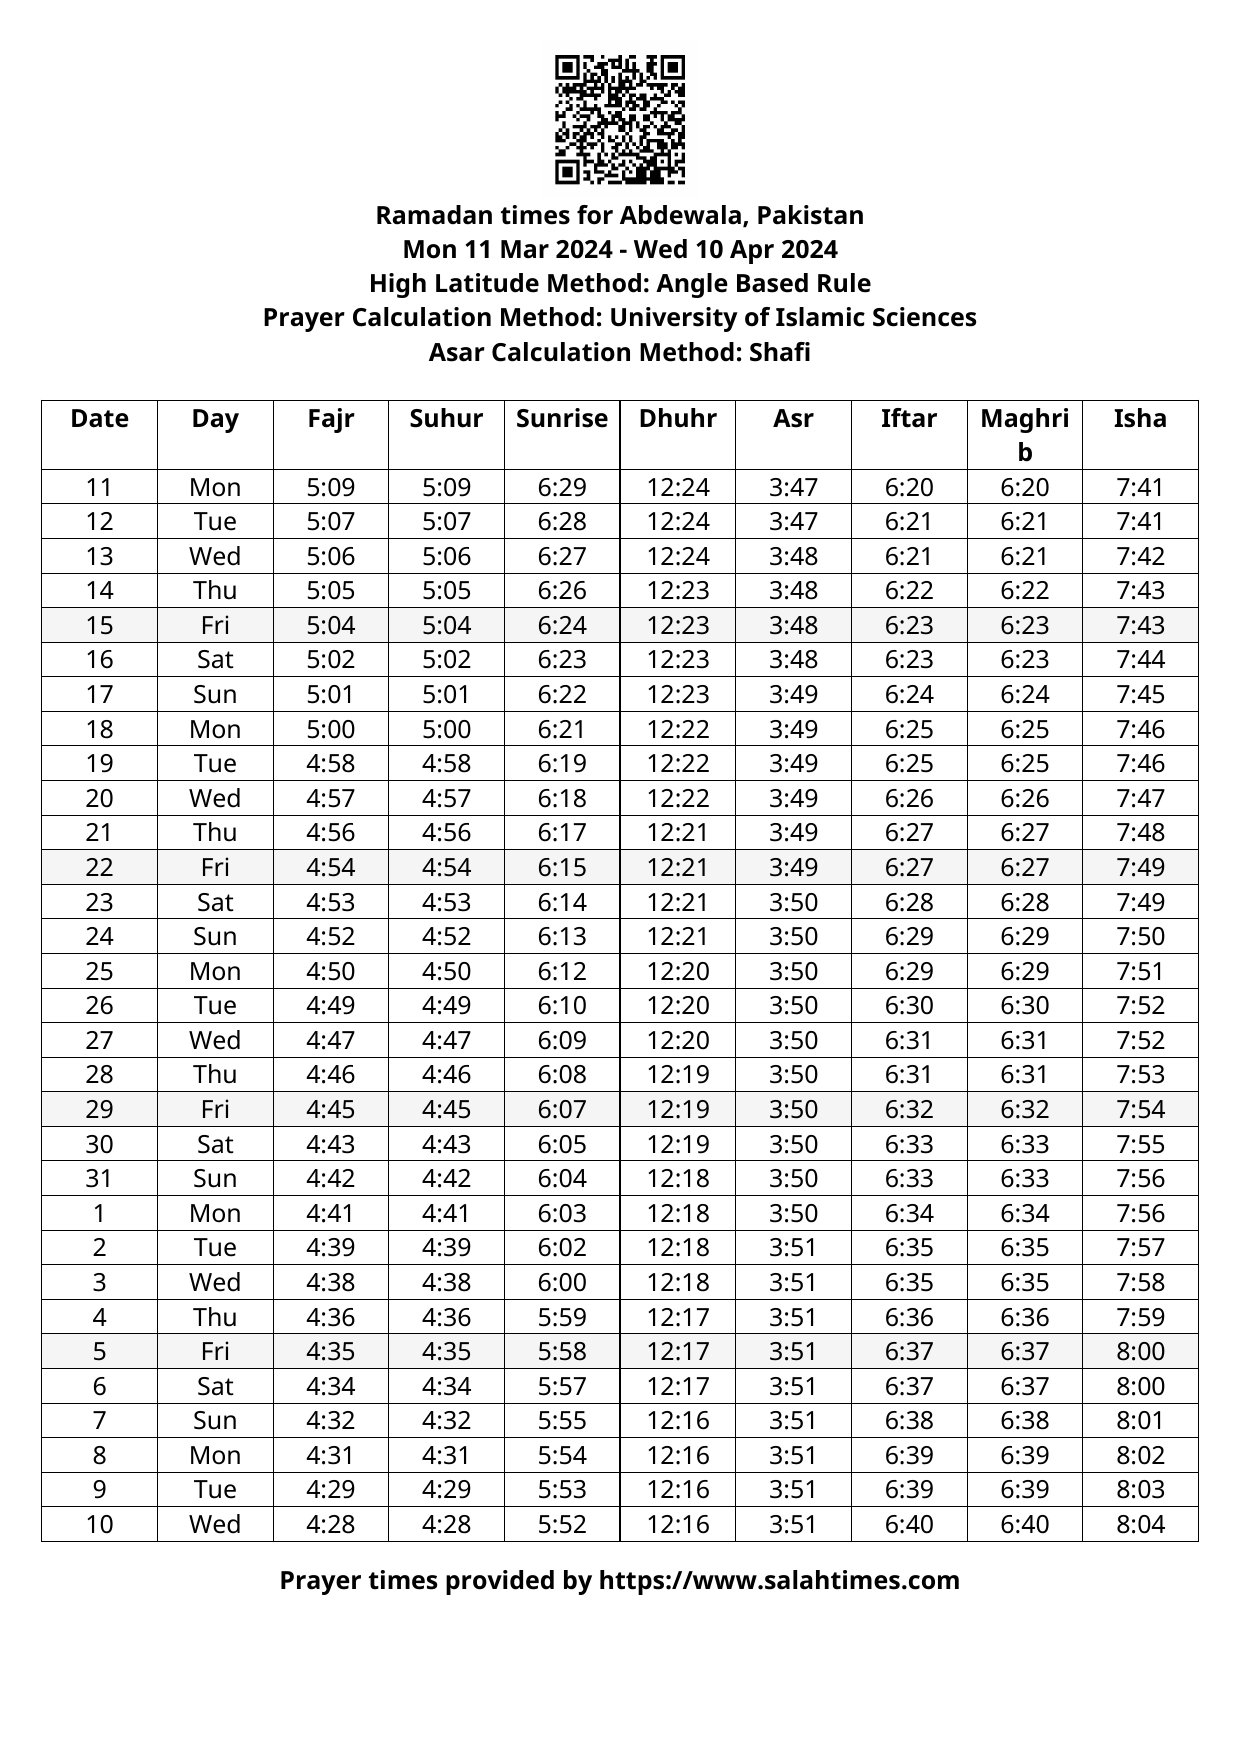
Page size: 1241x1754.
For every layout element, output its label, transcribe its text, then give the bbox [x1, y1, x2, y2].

table_cell 4:35 [389, 1334, 504, 1368]
table_cell 6:35 [968, 1231, 1082, 1264]
table_header Fajr [274, 401, 388, 469]
table_cell 5:07 [274, 504, 388, 538]
table_cell 12:16 [621, 1404, 735, 1437]
table_cell 12 [42, 504, 157, 538]
table_header Maghrib [968, 401, 1082, 469]
table_cell 6:33 [852, 1161, 967, 1195]
table_header Dhuhr [621, 401, 735, 469]
table_cell 3:51 [736, 1369, 851, 1402]
table_cell 6:15 [505, 850, 619, 884]
table_cell 7:42 [1083, 539, 1198, 572]
table_cell 6:31 [968, 1023, 1082, 1057]
table_cell 12:22 [621, 746, 735, 780]
table_cell 8:03 [1083, 1473, 1198, 1506]
table_cell 12:19 [621, 1127, 735, 1160]
table_cell 6:23 [968, 608, 1082, 642]
table_cell Tue [158, 989, 273, 1022]
table_cell 4:35 [274, 1334, 388, 1368]
table_cell Mon [158, 470, 273, 503]
table_cell Mon [158, 1438, 273, 1472]
table_cell 5:55 [505, 1404, 619, 1437]
table_cell 27 [42, 1023, 157, 1057]
table_cell 12:21 [621, 919, 735, 953]
table_cell 23 [42, 885, 157, 918]
table_cell 4:29 [389, 1473, 504, 1506]
table_cell Wed [158, 1265, 273, 1299]
table_cell 6:39 [852, 1438, 967, 1472]
table_cell 6:05 [505, 1127, 619, 1160]
table_cell 4:53 [389, 885, 504, 918]
table_cell 7:48 [1083, 816, 1198, 849]
table_cell 6:25 [968, 746, 1082, 780]
table_cell Tue [158, 1231, 273, 1264]
table_cell 3:49 [736, 850, 851, 884]
table_cell Wed [158, 1507, 273, 1541]
table_cell 6:21 [968, 539, 1082, 572]
table_cell 6:27 [968, 850, 1082, 884]
table_cell Thu [158, 1300, 273, 1333]
table_cell 12:22 [621, 712, 735, 745]
table_cell 4:41 [389, 1196, 504, 1229]
table_cell 6:28 [968, 885, 1082, 918]
table_cell 7:52 [1083, 989, 1198, 1022]
table_cell 6:29 [852, 954, 967, 987]
table_cell 6:20 [968, 470, 1082, 503]
table_cell 11 [42, 470, 157, 503]
table_cell 3:49 [736, 781, 851, 814]
table_cell 3:50 [736, 1127, 851, 1160]
table_cell 6:25 [852, 746, 967, 780]
table_cell 3:50 [736, 919, 851, 953]
table_cell 6:31 [852, 1023, 967, 1057]
table_cell 4:42 [389, 1161, 504, 1195]
table_cell 3:47 [736, 504, 851, 538]
table_cell 6:31 [852, 1058, 967, 1091]
table_cell Sat [158, 885, 273, 918]
table_cell 12:19 [621, 1058, 735, 1091]
table_cell 6:24 [505, 608, 619, 642]
table_cell 7:41 [1083, 504, 1198, 538]
table_cell 4:43 [389, 1127, 504, 1160]
table_cell 4:49 [389, 989, 504, 1022]
table_cell Mon [158, 1196, 273, 1229]
table_cell 8:01 [1083, 1404, 1198, 1437]
table_cell 7:56 [1083, 1161, 1198, 1195]
table_cell 6:21 [852, 504, 967, 538]
table_cell 4:38 [274, 1265, 388, 1299]
table_cell 4:38 [389, 1265, 504, 1299]
table_cell Tue [158, 504, 273, 538]
table_cell 10 [42, 1507, 157, 1541]
table_cell 4:29 [274, 1473, 388, 1506]
table_cell 6:23 [852, 643, 967, 676]
table_cell 7:47 [1083, 781, 1198, 814]
table_cell 3:51 [736, 1334, 851, 1368]
table_cell 6:33 [852, 1127, 967, 1160]
table_cell 12:21 [621, 885, 735, 918]
table_cell 4:31 [274, 1438, 388, 1472]
table_cell 12:21 [621, 816, 735, 849]
table_cell 5:53 [505, 1473, 619, 1506]
table_cell 6:04 [505, 1161, 619, 1195]
table_header Sunrise [505, 401, 619, 469]
table_cell 12:20 [621, 989, 735, 1022]
table_cell 4:52 [389, 919, 504, 953]
table_cell 31 [42, 1161, 157, 1195]
table_cell 12:24 [621, 539, 735, 572]
table_cell 3:50 [736, 989, 851, 1022]
table_cell 4:46 [389, 1058, 504, 1091]
table_cell 7:49 [1083, 850, 1198, 884]
table_cell 6:23 [505, 643, 619, 676]
table_cell 6:23 [852, 608, 967, 642]
table_cell 19 [42, 746, 157, 780]
table_cell Sun [158, 1404, 273, 1437]
table_header Day [158, 401, 273, 469]
table_cell 6:20 [852, 470, 967, 503]
table_header Isha [1083, 401, 1198, 469]
table_cell Sat [158, 1127, 273, 1160]
table_cell 6:30 [968, 989, 1082, 1022]
table_cell 7:43 [1083, 608, 1198, 642]
table_cell 6:33 [968, 1127, 1082, 1160]
table_cell 1 [42, 1196, 157, 1229]
table_cell 6:33 [968, 1161, 1082, 1195]
table_cell 4:46 [274, 1058, 388, 1091]
table_cell 6:17 [505, 816, 619, 849]
table_cell 6:34 [852, 1196, 967, 1229]
table_cell 6:30 [852, 989, 967, 1022]
table_cell 29 [42, 1092, 157, 1126]
table_cell 5:54 [505, 1438, 619, 1472]
table_cell 3:49 [736, 816, 851, 849]
table_cell 7:45 [1083, 677, 1198, 711]
table_cell 4:54 [274, 850, 388, 884]
table_cell Fri [158, 850, 273, 884]
table_cell 6:10 [505, 989, 619, 1022]
table_cell 4:43 [274, 1127, 388, 1160]
table_cell 5:52 [505, 1507, 619, 1541]
table_cell 3:48 [736, 574, 851, 607]
table_cell 5:05 [389, 574, 504, 607]
table_cell 6:40 [852, 1507, 967, 1541]
table_cell Tue [158, 1473, 273, 1506]
table_cell 4:49 [274, 989, 388, 1022]
table_cell Wed [158, 781, 273, 814]
table_cell 4:36 [389, 1300, 504, 1333]
table_cell 3:48 [736, 539, 851, 572]
text Mon 11 Mar 2024 - Wed 10 Apr 2024 [42, 232, 1198, 266]
table_cell 5:04 [274, 608, 388, 642]
table_cell 7:55 [1083, 1127, 1198, 1160]
table_cell 6:35 [852, 1231, 967, 1264]
table_cell 4:47 [274, 1023, 388, 1057]
table_cell 6:37 [852, 1334, 967, 1368]
table_cell 6:08 [505, 1058, 619, 1091]
table_cell Sun [158, 677, 273, 711]
table_cell 4:52 [274, 919, 388, 953]
table_cell 8:00 [1083, 1334, 1198, 1368]
table_cell 6:22 [505, 677, 619, 711]
table_cell 5:02 [389, 643, 504, 676]
table_cell 12:24 [621, 504, 735, 538]
table_cell 6 [42, 1369, 157, 1402]
table_cell 4:53 [274, 885, 388, 918]
table_cell 5:06 [274, 539, 388, 572]
table_cell 5:58 [505, 1334, 619, 1368]
table_cell 13 [42, 539, 157, 572]
table_cell 5:05 [274, 574, 388, 607]
table_cell 7:59 [1083, 1300, 1198, 1333]
table_cell 25 [42, 954, 157, 987]
table_cell 3:48 [736, 643, 851, 676]
table_cell Mon [158, 954, 273, 987]
table_cell 3:51 [736, 1265, 851, 1299]
table_cell 3:51 [736, 1300, 851, 1333]
table_cell 3:50 [736, 1023, 851, 1057]
table_cell 6:12 [505, 954, 619, 987]
table_cell 7:53 [1083, 1058, 1198, 1091]
table_cell 6:00 [505, 1265, 619, 1299]
text Prayer times provided by https://www.salahtimes.com [42, 1563, 1198, 1597]
table_cell Sat [158, 1369, 273, 1402]
table_cell 7:44 [1083, 643, 1198, 676]
table_cell 4:31 [389, 1438, 504, 1472]
table_cell 3:49 [736, 746, 851, 780]
table_cell 21 [42, 816, 157, 849]
table_cell Thu [158, 816, 273, 849]
table_cell Fri [158, 1092, 273, 1126]
text Prayer Calculation Method: University of Islamic Sciences [42, 300, 1198, 334]
table_cell 5:59 [505, 1300, 619, 1333]
table_cell 4:32 [389, 1404, 504, 1437]
table_cell 3:51 [736, 1507, 851, 1541]
table_cell 5:04 [389, 608, 504, 642]
table_cell 5:09 [389, 470, 504, 503]
table_cell 14 [42, 574, 157, 607]
table_cell 12:18 [621, 1196, 735, 1229]
table_cell 8:02 [1083, 1438, 1198, 1472]
table_cell 6:27 [852, 850, 967, 884]
table_cell 7:50 [1083, 919, 1198, 953]
table_header Iftar [852, 401, 967, 469]
table_cell 6:28 [505, 504, 619, 538]
table_cell 6:28 [852, 885, 967, 918]
table_cell Sun [158, 1161, 273, 1195]
table_cell 4:57 [389, 781, 504, 814]
table_cell 12:17 [621, 1334, 735, 1368]
table_cell 6:40 [968, 1507, 1082, 1541]
table_cell 7:51 [1083, 954, 1198, 987]
table_cell 9 [42, 1473, 157, 1506]
table_cell 5:00 [274, 712, 388, 745]
table_cell 20 [42, 781, 157, 814]
table_cell 3:49 [736, 677, 851, 711]
table_cell 3:49 [736, 712, 851, 745]
table_cell 7:43 [1083, 574, 1198, 607]
table_cell 6:25 [968, 712, 1082, 745]
table_cell 4 [42, 1300, 157, 1333]
table_cell Sun [158, 919, 273, 953]
table_cell 6:13 [505, 919, 619, 953]
table_cell 6:38 [968, 1404, 1082, 1437]
table_cell 12:20 [621, 954, 735, 987]
table_cell 6:25 [852, 712, 967, 745]
table_cell 6:24 [852, 677, 967, 711]
table_cell Wed [158, 1023, 273, 1057]
table_cell 7:56 [1083, 1196, 1198, 1229]
table_cell 12:23 [621, 608, 735, 642]
table_cell Fri [158, 608, 273, 642]
table_cell 6:26 [852, 781, 967, 814]
table_cell 6:34 [968, 1196, 1082, 1229]
table_cell 6:22 [968, 574, 1082, 607]
table_cell 3:50 [736, 1161, 851, 1195]
table_cell 3:48 [736, 608, 851, 642]
table_cell 24 [42, 919, 157, 953]
table_cell 5 [42, 1334, 157, 1368]
table_cell 8 [42, 1438, 157, 1472]
table_cell 5:00 [389, 712, 504, 745]
table_cell 3:51 [736, 1404, 851, 1437]
table_cell Thu [158, 574, 273, 607]
table_cell 4:36 [274, 1300, 388, 1333]
table_cell 6:32 [852, 1092, 967, 1126]
table_cell 6:36 [968, 1300, 1082, 1333]
table_cell 12:22 [621, 781, 735, 814]
table_cell 12:18 [621, 1265, 735, 1299]
table_cell 7 [42, 1404, 157, 1437]
table_cell 3:51 [736, 1438, 851, 1472]
table_cell 5:07 [389, 504, 504, 538]
table_cell 8:04 [1083, 1507, 1198, 1541]
table_cell 4:28 [389, 1507, 504, 1541]
table_cell 4:50 [274, 954, 388, 987]
table_cell 6:09 [505, 1023, 619, 1057]
table_cell 5:57 [505, 1369, 619, 1402]
table_cell 8:00 [1083, 1369, 1198, 1402]
table_cell 6:18 [505, 781, 619, 814]
table_cell 6:31 [968, 1058, 1082, 1091]
table_cell 12:16 [621, 1507, 735, 1541]
table_cell 12:20 [621, 1023, 735, 1057]
table_cell 4:47 [389, 1023, 504, 1057]
table_cell Fri [158, 1334, 273, 1368]
table_cell Wed [158, 539, 273, 572]
table_cell 16 [42, 643, 157, 676]
table_cell 3 [42, 1265, 157, 1299]
table_cell 28 [42, 1058, 157, 1091]
table_cell 6:22 [852, 574, 967, 607]
table_cell 12:21 [621, 850, 735, 884]
table_cell 30 [42, 1127, 157, 1160]
table_cell 3:50 [736, 1092, 851, 1126]
table_header Asr [736, 401, 851, 469]
table_cell 6:07 [505, 1092, 619, 1126]
table_cell 6:29 [968, 919, 1082, 953]
table_cell 12:24 [621, 470, 735, 503]
table_cell 6:39 [968, 1473, 1082, 1506]
table_cell 6:21 [852, 539, 967, 572]
table_cell 4:57 [274, 781, 388, 814]
table_cell 6:23 [968, 643, 1082, 676]
table_cell 4:34 [274, 1369, 388, 1402]
table_cell 6:32 [968, 1092, 1082, 1126]
table_cell 6:39 [852, 1473, 967, 1506]
table_cell 12:18 [621, 1161, 735, 1195]
text Ramadan times for Abdewala, Pakistan [42, 198, 1198, 232]
table_cell 3:50 [736, 954, 851, 987]
table_cell 4:56 [389, 816, 504, 849]
text Asar Calculation Method: Shafi [42, 334, 1198, 368]
table_cell 3:50 [736, 885, 851, 918]
table_cell 18 [42, 712, 157, 745]
table_cell 22 [42, 850, 157, 884]
table_cell 4:39 [274, 1231, 388, 1264]
table_cell 6:21 [505, 712, 619, 745]
table_cell 7:54 [1083, 1092, 1198, 1126]
table_cell 6:29 [505, 470, 619, 503]
table_cell 3:47 [736, 470, 851, 503]
table_cell 7:46 [1083, 712, 1198, 745]
table_cell 12:23 [621, 643, 735, 676]
table_cell 4:45 [389, 1092, 504, 1126]
table_cell 3:51 [736, 1231, 851, 1264]
table_cell Thu [158, 1058, 273, 1091]
table_cell 12:19 [621, 1092, 735, 1126]
table_cell 3:50 [736, 1196, 851, 1229]
table_cell 12:16 [621, 1438, 735, 1472]
table_cell 4:41 [274, 1196, 388, 1229]
table_header Suhur [389, 401, 504, 469]
table_cell 7:58 [1083, 1265, 1198, 1299]
table_cell Mon [158, 712, 273, 745]
table_cell 3:50 [736, 1058, 851, 1091]
table_cell 5:06 [389, 539, 504, 572]
table_header Date [42, 401, 157, 469]
text High Latitude Method: Angle Based Rule [42, 266, 1198, 300]
table_cell 7:41 [1083, 470, 1198, 503]
table_cell Sat [158, 643, 273, 676]
table_cell 6:27 [505, 539, 619, 572]
table_cell 4:58 [389, 746, 504, 780]
table_cell 3:51 [736, 1473, 851, 1506]
table_cell 4:56 [274, 816, 388, 849]
table_cell 6:37 [968, 1369, 1082, 1402]
table_cell 6:29 [968, 954, 1082, 987]
table_cell 6:36 [852, 1300, 967, 1333]
table_cell 6:26 [968, 781, 1082, 814]
table_cell 5:02 [274, 643, 388, 676]
table_cell 6:14 [505, 885, 619, 918]
table_cell 6:03 [505, 1196, 619, 1229]
table_cell 15 [42, 608, 157, 642]
table_cell 12:17 [621, 1369, 735, 1402]
table_cell 6:24 [968, 677, 1082, 711]
table_cell 6:29 [852, 919, 967, 953]
table_cell 5:01 [274, 677, 388, 711]
table_cell 6:02 [505, 1231, 619, 1264]
table_cell 6:21 [968, 504, 1082, 538]
table_cell 4:28 [274, 1507, 388, 1541]
table_cell 4:54 [389, 850, 504, 884]
table_cell 26 [42, 989, 157, 1022]
table_cell 4:42 [274, 1161, 388, 1195]
table_cell 7:46 [1083, 746, 1198, 780]
table_cell 12:17 [621, 1300, 735, 1333]
table_cell 6:38 [852, 1404, 967, 1437]
table_cell 6:19 [505, 746, 619, 780]
table_cell Tue [158, 746, 273, 780]
table_cell 12:16 [621, 1473, 735, 1506]
table_cell 7:57 [1083, 1231, 1198, 1264]
table_cell 6:27 [968, 816, 1082, 849]
table_cell 2 [42, 1231, 157, 1264]
table_cell 6:39 [968, 1438, 1082, 1472]
table_cell 6:37 [852, 1369, 967, 1402]
table_cell 12:23 [621, 677, 735, 711]
table_cell 4:58 [274, 746, 388, 780]
table_cell 6:35 [968, 1265, 1082, 1299]
table_cell 5:01 [389, 677, 504, 711]
table_cell 7:49 [1083, 885, 1198, 918]
table_cell 17 [42, 677, 157, 711]
table_cell 6:35 [852, 1265, 967, 1299]
table_cell 4:45 [274, 1092, 388, 1126]
table_cell 4:34 [389, 1369, 504, 1402]
table_cell 12:23 [621, 574, 735, 607]
table_cell 6:37 [968, 1334, 1082, 1368]
table_cell 4:50 [389, 954, 504, 987]
table_cell 12:18 [621, 1231, 735, 1264]
table_cell 5:09 [274, 470, 388, 503]
table_cell 6:26 [505, 574, 619, 607]
table_cell 6:27 [852, 816, 967, 849]
table_cell 4:32 [274, 1404, 388, 1437]
table_cell 7:52 [1083, 1023, 1198, 1057]
picture [542, 41, 699, 198]
table_cell 4:39 [389, 1231, 504, 1264]
